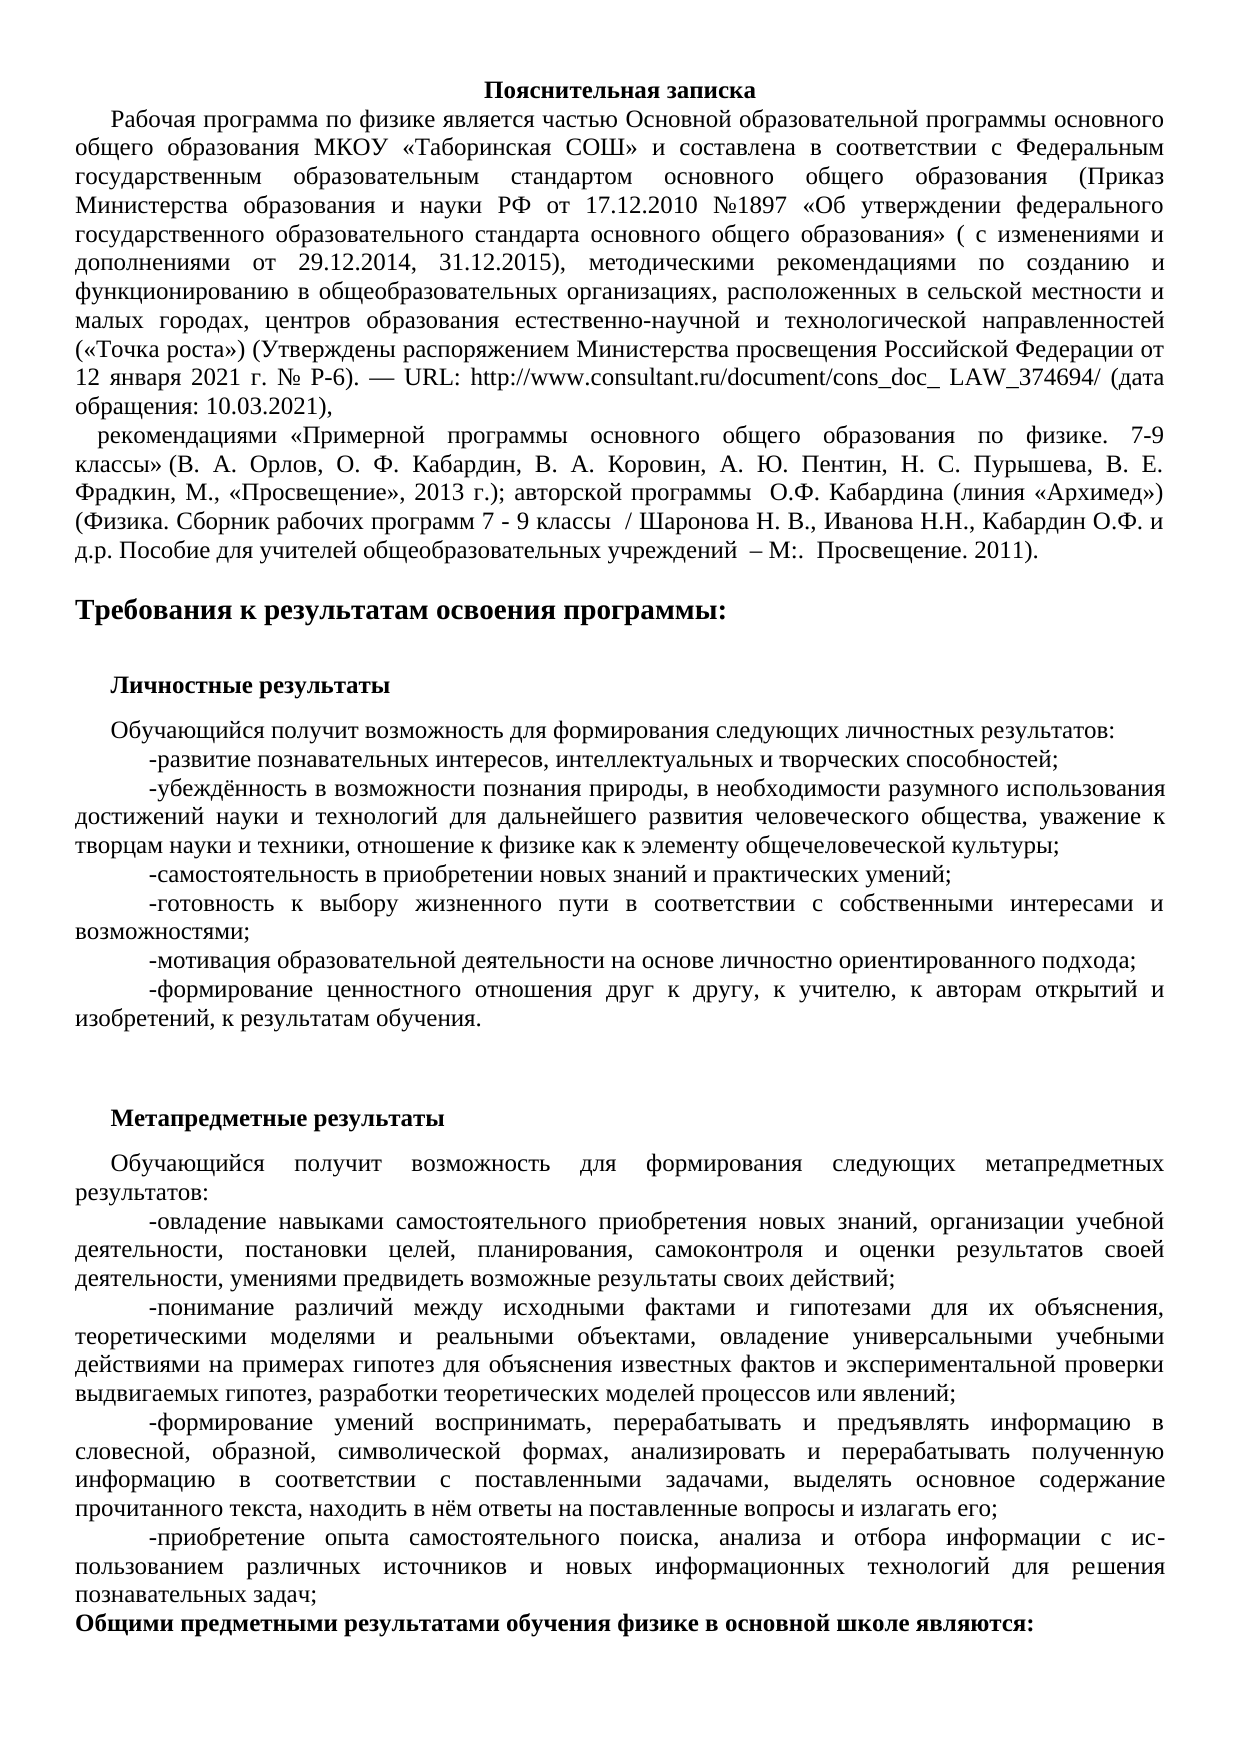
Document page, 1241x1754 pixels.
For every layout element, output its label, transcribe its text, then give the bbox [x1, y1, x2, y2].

list -убеждённость в возможности познания природы, в необходимости разумного использования достижений науки и технологий для дальнейшего развития человеческого общества, уважение к творцам науки и техники, отношение к физике как к элементу общечеловеческой культуры; [75, 773, 1165, 859]
list -формирование ценностного отношения друг к другу, к учителю, к авторам открытий и изобретений, к результатам обучения. [75, 974, 1165, 1031]
text Личностные результаты [110, 670, 1165, 698]
text Обучающийся получит возможность для формирования следующих личностных результатов: [75, 715, 1165, 744]
list -готовность к выбору жизненного пути в соответствии с собственными интересами и возможностями; [75, 888, 1165, 945]
list -приобретение опыта самостоятельного поиска, анализа и отбора информации с использованием различных источников и новых информационных технологий для решения познавательных задач; [75, 1522, 1165, 1608]
text Пояснительная записка [75, 75, 1165, 104]
text Общими предметными результатами обучения физике в основной школе являются: [75, 1608, 1165, 1637]
list -мотивация образовательной деятельности на основе личностно ориентированного подхода; [75, 945, 1165, 974]
text Требования к результатам освоения программы: [75, 592, 1165, 626]
text Обучающийся получит возможность для формирования следующих метапредметных результатов: [75, 1148, 1165, 1206]
list -овладение навыками самостоятельного приобретения новых знаний, организации учебной деятельности, постановки целей, планирования, самоконтроля и оценки результатов своей деятельности, умениями предвидеть возможные результаты своих действий; [75, 1206, 1165, 1292]
text рекомендациями «Примерной программы основного общего образования по физике. 7-9 классы» (В. А. Орлов, О. Ф. Кабардин, В. А. Коровин, А. Ю. Пентин, Н. С. Пурышева, В. Е. Фрадкин, М., «Просвещение», 2013 г.); авторской программы О.Ф. Кабардина (линия «Архимед») (Физика. Сборник рабочих программ 7 - 9 классы / Шаронова Н. В., Иванова Н.Н., Кабардин О.Ф. и д.р. Пособие для учителей общеобразовательных учреждений – М:. Просвещение. 2011). [75, 420, 1165, 564]
list -развитие познавательных интересов, интеллектуальных и творческих способностей; [75, 744, 1165, 773]
list -самостоятельность в приобретении новых знаний и практических умений; [75, 859, 1165, 888]
text Рабочая программа по физике является частью Основной образовательной программы основного общего образования МКОУ «Таборинская СОШ» и составлена в соответствии с Федеральным государственным образовательным стандартом основного общего образования (Приказ Министерства образования и науки РФ от 17.12.2010 №1897 «Об утверждении федерального государственного образовательного стандарта основного общего образования» ( с изменениями и дополнениями от 29.12.2014, 31.12.2015), методическими рекомендациями по созданию и функционированию в общеобразовательных организациях, расположенных в сельской местности и малых городах, центров образования естественно-научной и технологической направленностей («Точка роста») (Утверждены распоряжением Министерства просвещения Российской Федерации от 12 января 2021 г. № Р-6). — URL: http://www.consultant.ru/document/cons_doc_ LAW_374694/ (дата обращения: 10.03.2021), [75, 104, 1165, 420]
list -формирование умений воспринимать, перерабатывать и предъявлять информацию в словесной, образной, символической формах, анализировать и перерабатывать полученную информацию в соответствии с поставленными задачами, выделять основное содержание прочитанного текста, находить в нём ответы на поставленные вопросы и излагать его; [75, 1407, 1165, 1522]
text Метапредметные результаты [110, 1103, 1165, 1132]
list -понимание различий между исходными фактами и гипотезами для их объяснения, теоретическими моделями и реальными объектами, овладение универсальными учебными действиями на примерах гипотез для объяснения известных фактов и экспериментальной проверки выдвигаемых гипотез, разработки теоретических моделей процессов или явлений; [75, 1292, 1165, 1407]
